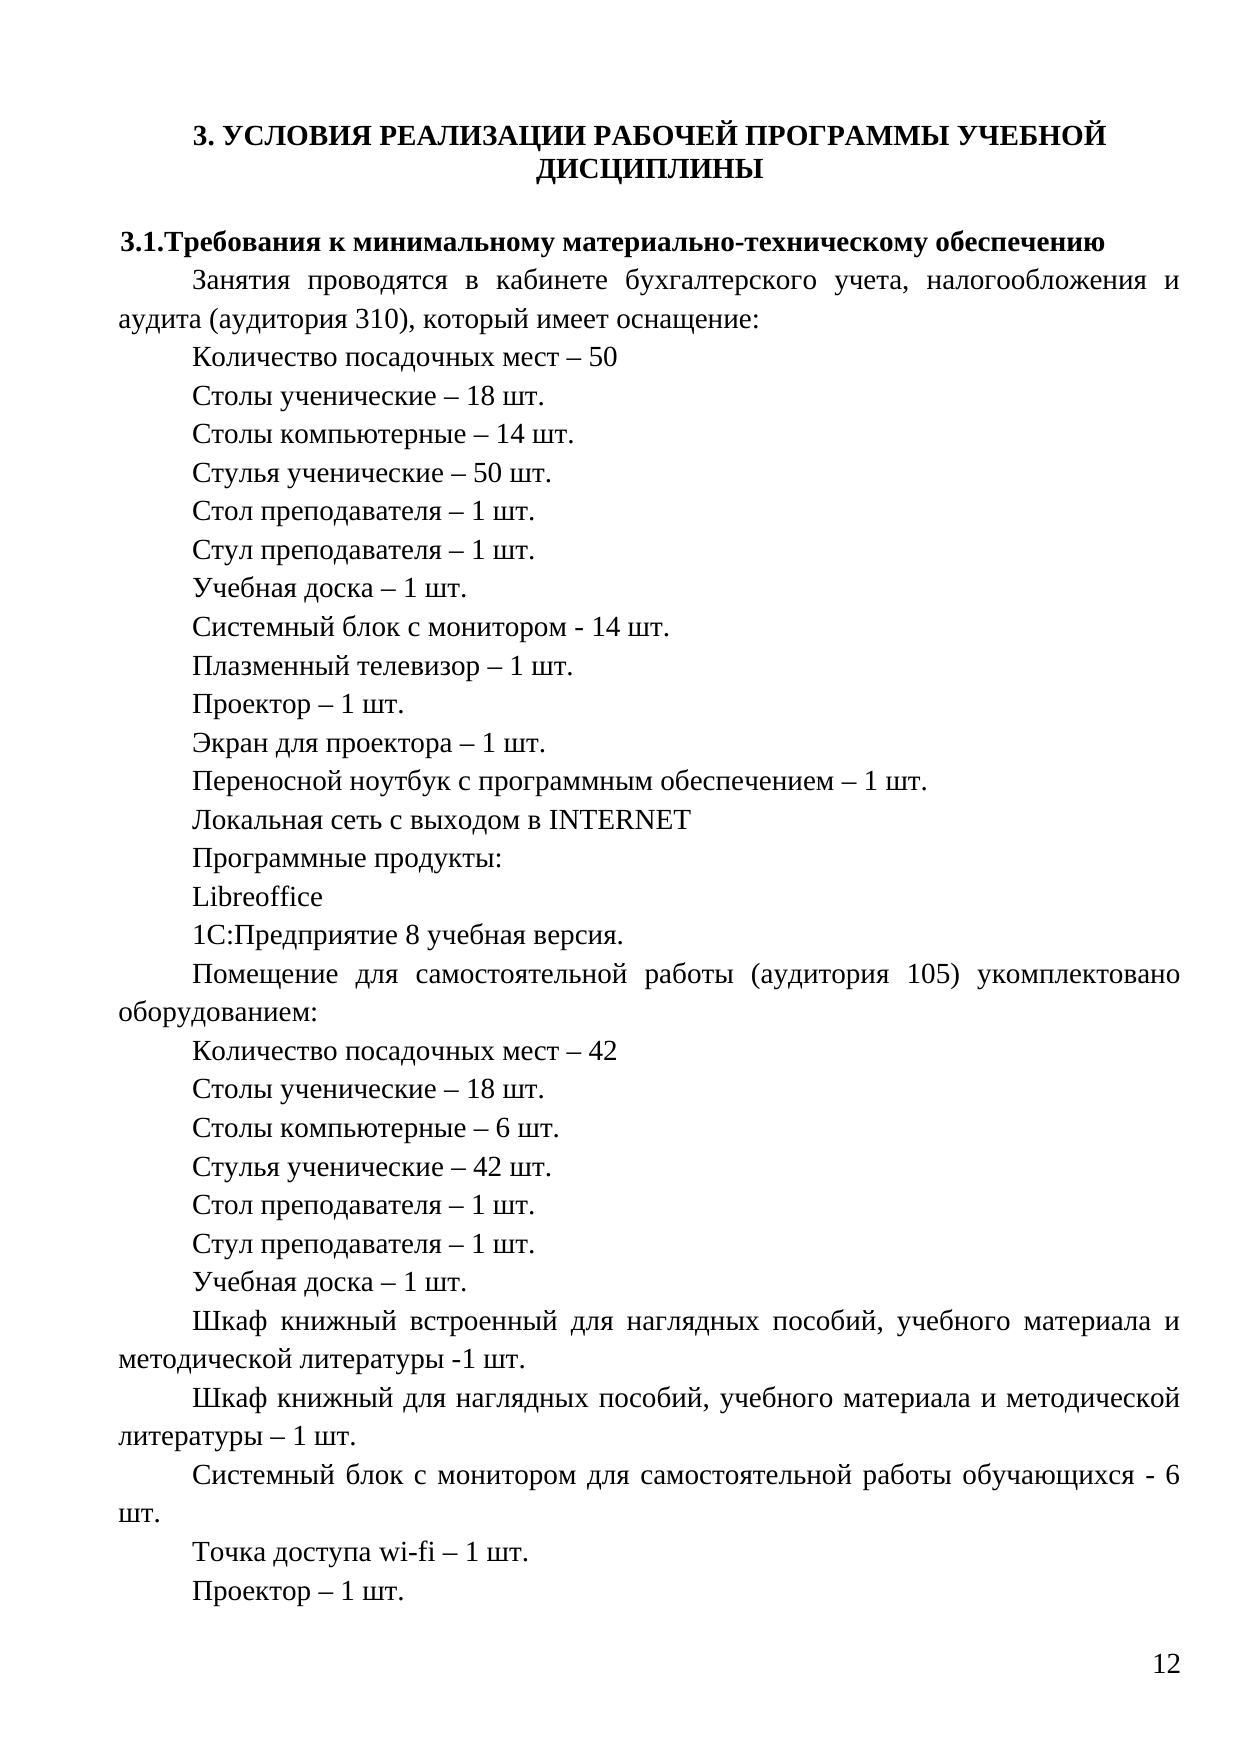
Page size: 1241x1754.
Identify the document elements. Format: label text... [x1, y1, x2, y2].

text Переносной ноутбук с программным обеспечением – 1 шт. [118, 763, 1181, 797]
text Проектор – 1 шт. [118, 686, 1181, 720]
text Системный блок с монитором - 14 шт. [118, 609, 1181, 643]
text Учебная доска – 1 шт. [118, 571, 1181, 604]
text Точка доступа wi-fi – 1 шт. [118, 1534, 1181, 1568]
text Столы ученические – 18 шт. [118, 378, 1181, 411]
text Помещение для самостоятельной работы (аудитория 105) укомплектовано оборудованием: [118, 956, 1181, 1028]
text Учебная доска – 1 шт. [118, 1264, 1181, 1298]
text Столы компьютерные – 6 шт. [118, 1110, 1181, 1144]
text Стул преподавателя – 1 шт. [118, 1226, 1181, 1259]
subtitle 3. условия реализации Рабочей программы учебной дисциплины [118, 118, 1181, 185]
text Локальная сеть с выходом в INTERNET [118, 802, 1181, 835]
text Количество посадочных мест – 42 [118, 1033, 1181, 1067]
text Стулья ученические – 42 шт. [118, 1149, 1181, 1182]
text Стол преподавателя – 1 шт. [118, 493, 1181, 527]
text Шкаф книжный встроенный для наглядных пособий, учебного материала и методической литературы -1 шт. [118, 1303, 1181, 1375]
text Проектор – 1 шт. [118, 1573, 1181, 1606]
text Столы компьютерные – 14 шт. [118, 416, 1181, 450]
text Экран для проектора – 1 шт. [118, 725, 1181, 758]
text Стол преподавателя – 1 шт. [118, 1187, 1181, 1221]
text 3.1.Требования к минимальному материально-техническому обеспечению [120, 224, 1177, 257]
text Столы ученические – 18 шт. [118, 1072, 1181, 1105]
text Стулья ученические – 50 шт. [118, 455, 1181, 488]
text Плазменный телевизор – 1 шт. [118, 648, 1181, 681]
text Стул преподавателя – 1 шт. [118, 532, 1181, 566]
text Количество посадочных мест – 50 [118, 339, 1181, 373]
text Программные продукты: [118, 840, 1181, 874]
text Системный блок с монитором для самостоятельной работы обучающихся - 6 шт. [118, 1457, 1181, 1529]
text Libreoffice [118, 879, 1181, 912]
text 1С:Предприятие 8 учебная версия. [118, 917, 1181, 951]
text Занятия проводятся в кабинете бухгалтерского учета, налогообложения и аудита (аудитория 310), который имеет оснащение: [118, 262, 1181, 334]
text Шкаф книжный для наглядных пособий, учебного материала и методической литературы – 1 шт. [118, 1380, 1181, 1452]
